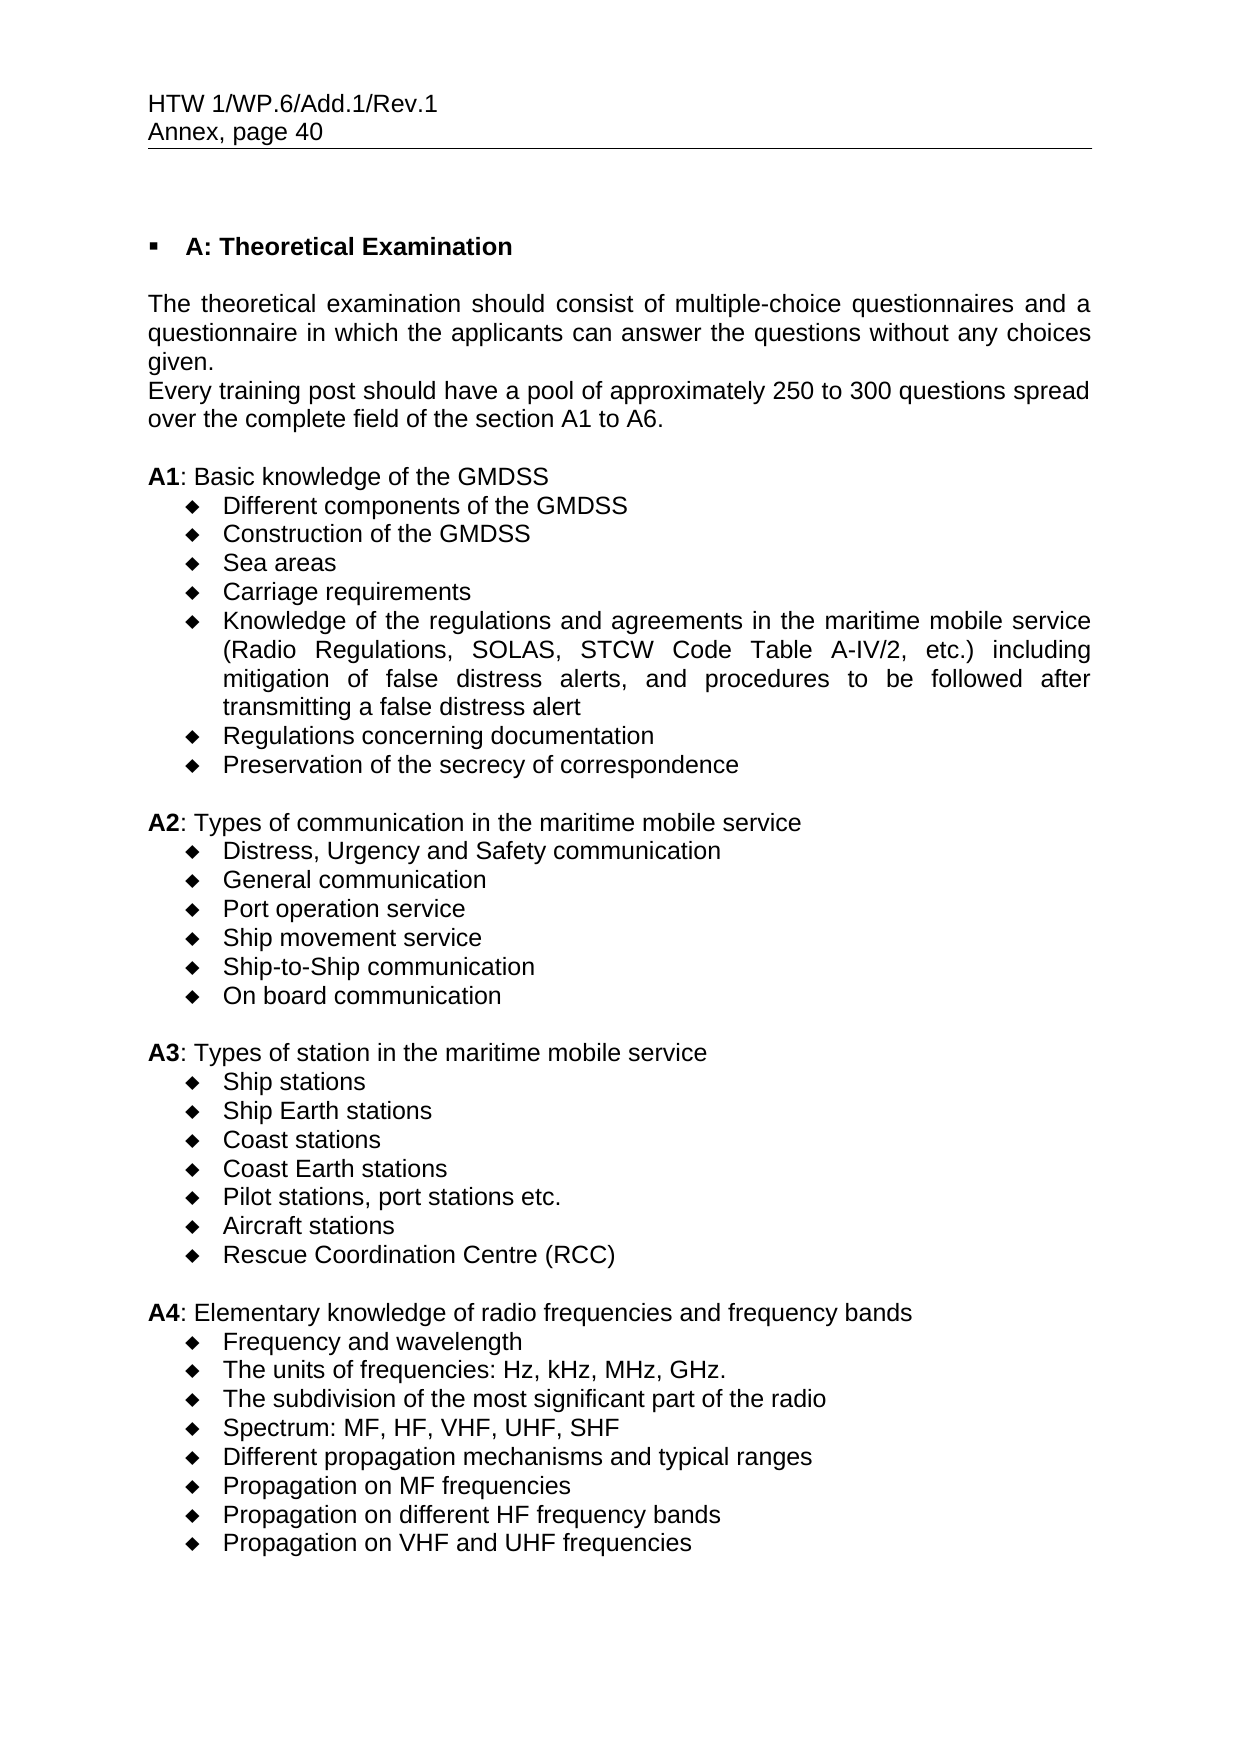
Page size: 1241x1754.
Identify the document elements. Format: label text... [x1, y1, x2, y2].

list Coast Earth stations [185, 1153, 1092, 1182]
list Preservation of the secrecy of correspondence [185, 750, 1092, 779]
list Knowledge of the regulations and agreements in the maritime mobile service (Radio Regulations, SOLAS, STCW Code Table A-IV/2, etc.) including mitigation of false distress alerts, and procedures to be followed after transmitting a false distress alert [185, 606, 1092, 721]
list Rescue Coordination Centre (RCC) [185, 1240, 1092, 1269]
list Different propagation mechanisms and typical ranges [185, 1442, 1092, 1471]
text A: Theoretical Examination [148, 232, 1092, 261]
list Propagation on different HF frequency bands [185, 1499, 1092, 1528]
text A4: Elementary knowledge of radio frequencies and frequency bands [148, 1298, 1092, 1326]
list Ship Earth stations [185, 1096, 1092, 1125]
list Different components of the GMDSS [185, 491, 1092, 519]
text The theoretical examination should consist of multiple-choice questionnaires and a questionnaire in which the applicants can answer the questions without any choices given. [148, 289, 1092, 376]
list Ship movement service [185, 923, 1092, 952]
list Frequency and wavelength [185, 1326, 1092, 1355]
list General communication [185, 865, 1092, 894]
list The units of frequencies: Hz, kHz, MHz, GHz. [185, 1355, 1092, 1384]
list Sea areas [185, 548, 1092, 577]
text A1: Basic knowledge of the GMDSS [148, 462, 1092, 491]
text A3: Types of station in the maritime mobile service [148, 1038, 1092, 1067]
text Every training post should have a pool of approximately 250 to 300 questions spread over the complete field of the section A1 to A6. [148, 376, 1092, 433]
list On board communication [185, 981, 1092, 1009]
list Coast stations [185, 1125, 1092, 1153]
list Regulations concerning documentation [185, 721, 1092, 750]
list Distress, Urgency and Safety communication [185, 836, 1092, 865]
list Carriage requirements [185, 577, 1092, 606]
list Spectrum: MF, HF, VHF, UHF, SHF [185, 1413, 1092, 1442]
list Port operation service [185, 894, 1092, 923]
list Aircraft stations [185, 1211, 1092, 1240]
text A2: Types of communication in the maritime mobile service [148, 808, 1092, 836]
list Construction of the GMDSS [185, 519, 1092, 548]
list Propagation on MF frequencies [185, 1471, 1092, 1499]
list Pilot stations, port stations etc. [185, 1182, 1092, 1211]
list Propagation on VHF and UHF frequencies [185, 1528, 1092, 1557]
list Ship-to-Ship communication [185, 952, 1092, 981]
list Ship stations [185, 1067, 1092, 1096]
list The subdivision of the most significant part of the radio [185, 1384, 1092, 1413]
